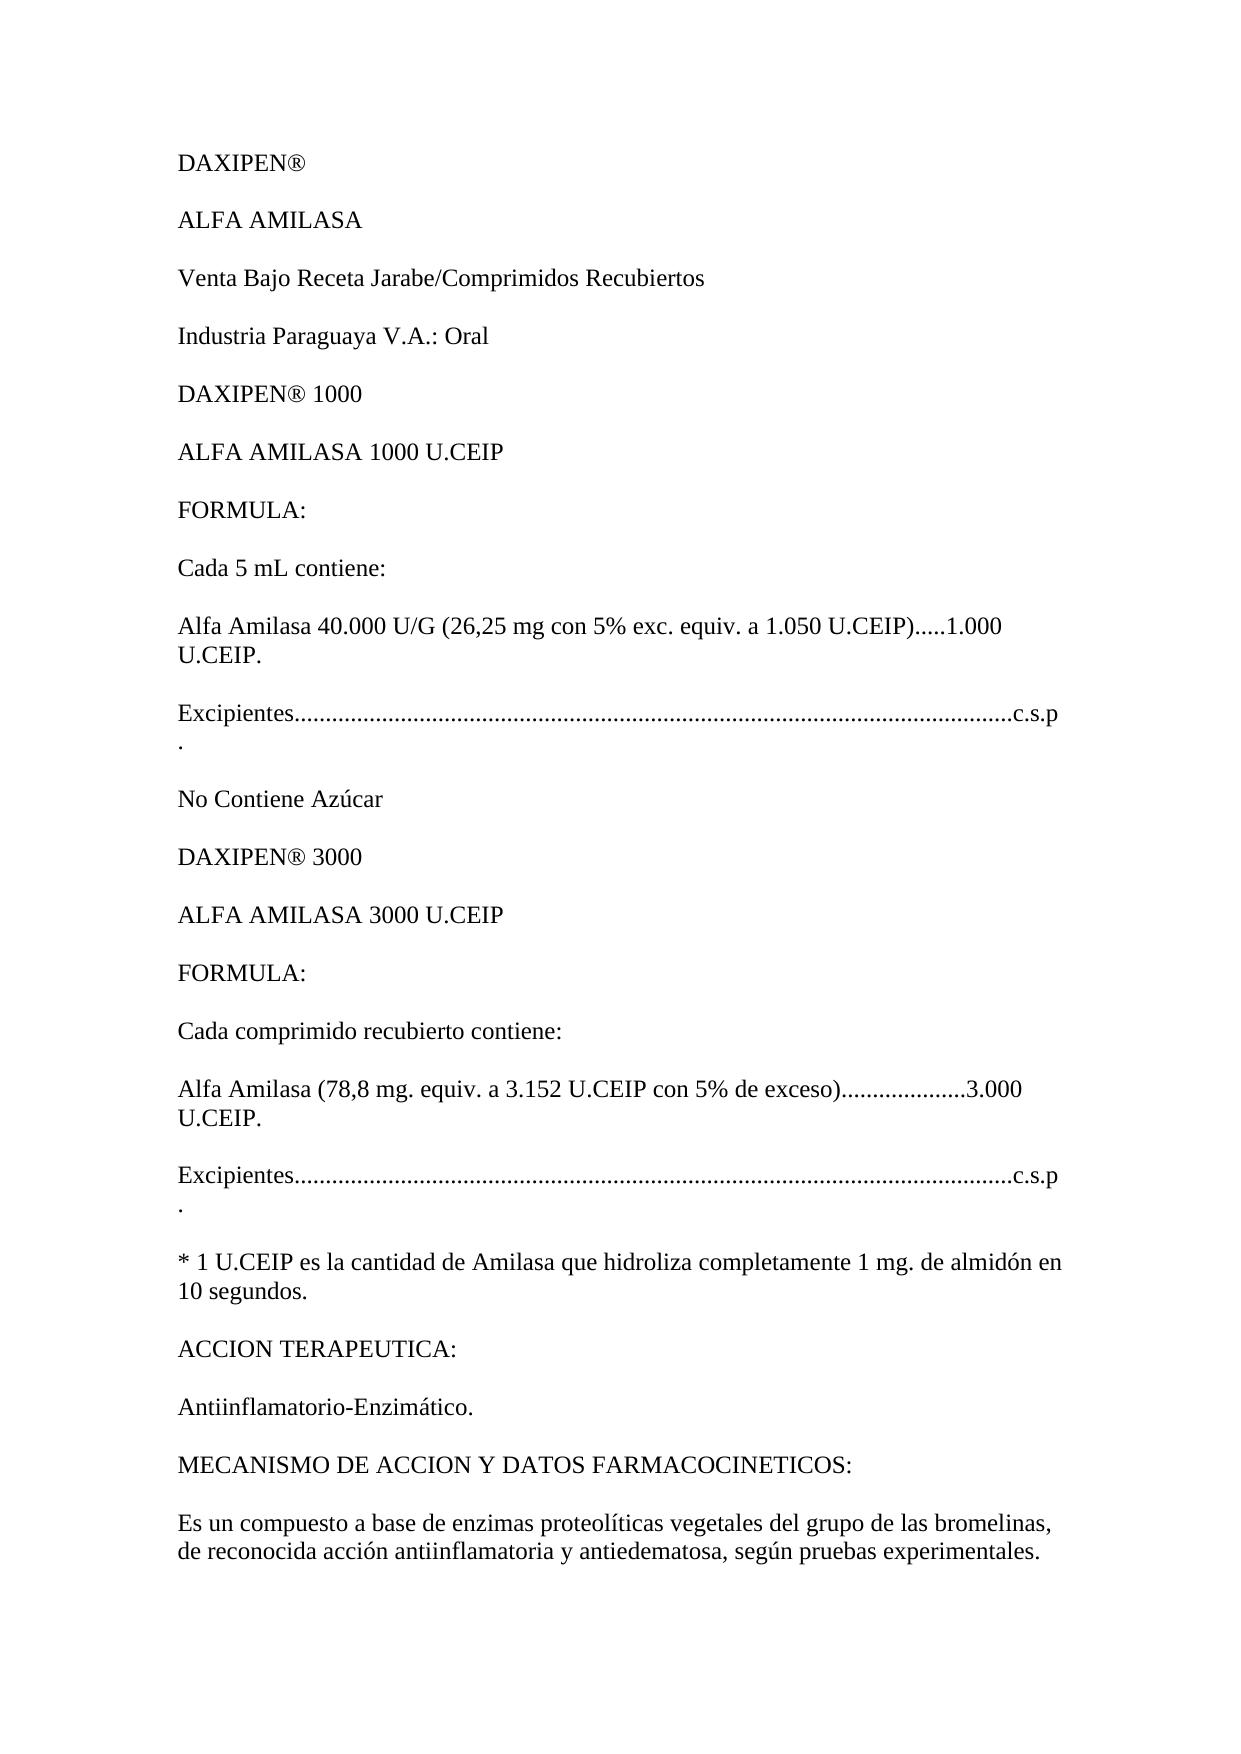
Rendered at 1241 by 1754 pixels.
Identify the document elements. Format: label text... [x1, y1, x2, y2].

text ALFA AMILASA 3000 U.CEIP [177, 900, 1063, 929]
text Cada comprimido recubierto contiene: [177, 1016, 1063, 1045]
text Alfa Amilasa (78,8 mg. equiv. a 3.152 U.CEIP con 5% de exceso)....................3.000 U.CEIP. [177, 1074, 1063, 1131]
text ACCION TERAPEUTICA: [177, 1334, 1063, 1363]
text Venta Bajo Receta Jarabe/Comprimidos Recubiertos [177, 263, 1063, 292]
text FORMULA: [177, 495, 1063, 524]
text Cada 5 mL contiene: [177, 553, 1063, 582]
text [177, 1508, 1063, 1565]
text MECANISMO DE ACCION Y DATOS FARMACOCINETICOS: [177, 1450, 1063, 1478]
text DAXIPEN® 3000 [177, 842, 1063, 871]
text ALFA AMILASA 1000 U.CEIP [177, 437, 1063, 466]
text Alfa Amilasa 40.000 U/G (26,25 mg con 5% exc. equiv. a 1.050 U.CEIP).....1.000 U.CEIP. [177, 611, 1063, 668]
text Excipientes...................................................................................................................c.s.p. [177, 698, 1063, 755]
text Antiinflamatorio-Enzimático. [177, 1392, 1063, 1421]
text Industria Paraguaya V.A.: Oral [177, 321, 1063, 350]
text FORMULA: [177, 958, 1063, 987]
text Excipientes...................................................................................................................c.s.p. [177, 1161, 1063, 1218]
text DAXIPEN® 1000 [177, 379, 1063, 408]
text * 1 U.CEIP es la cantidad de Amilasa que hidroliza completamente 1 mg. de almidón en 10 segundos. [177, 1247, 1063, 1305]
text No Contiene Azúcar [177, 784, 1063, 813]
text ALFA AMILASA [177, 206, 1063, 234]
text DAXIPEN® [177, 148, 1063, 176]
